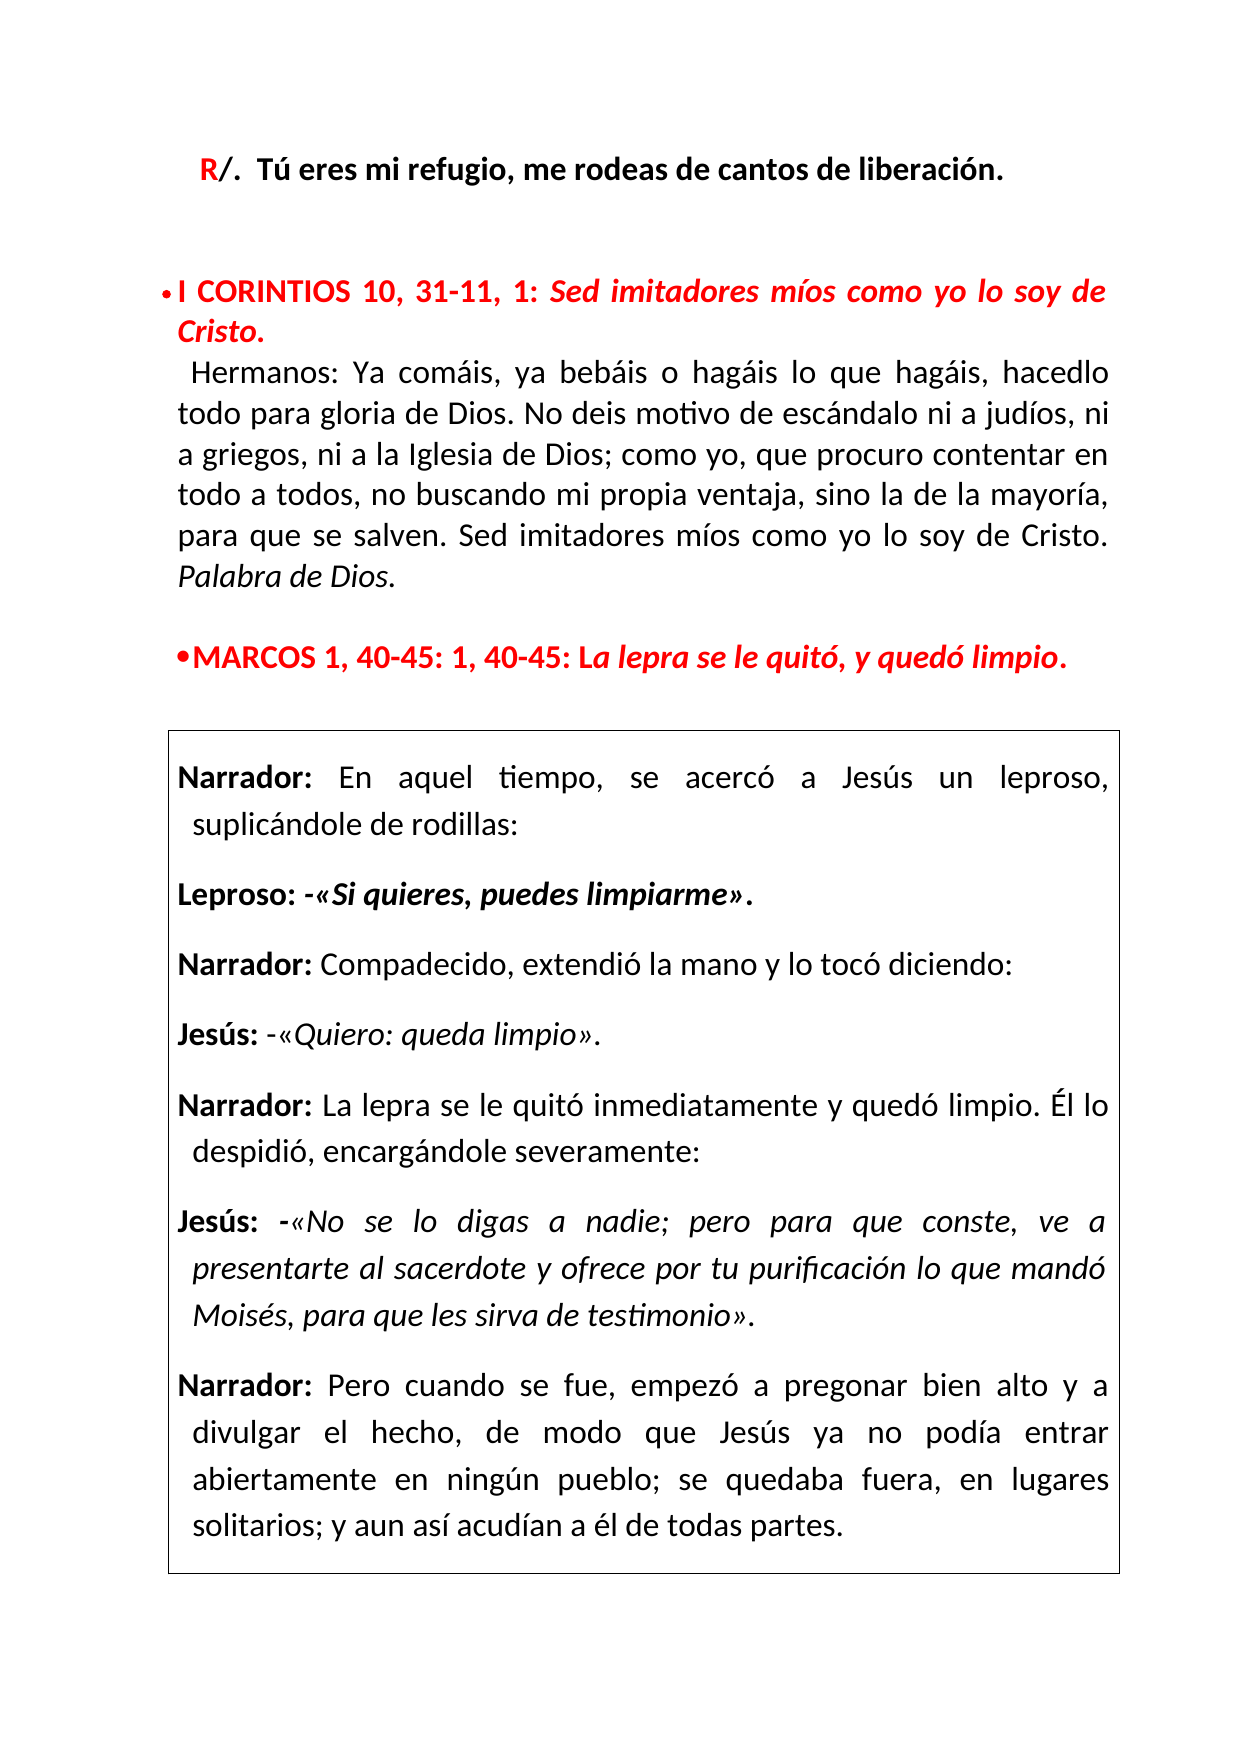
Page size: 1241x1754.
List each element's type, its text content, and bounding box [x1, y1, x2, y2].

list I CORINTIOS 10, 31-11, 1: Sed imitadores míos como yo lo soy de Cristo. [162, 270, 1110, 351]
list marcos 1, 40-45: 1, 40-45: La lepra se le quitó, y quedó limpio. [177, 636, 1110, 677]
text Narrador: Compadecido, extendió la mano y lo tocó diciendo: [169, 940, 1119, 984]
text Narrador: La lepra se le quitó inmediatamente y quedó limpio. Él lo despidió, encargándole severamente: [169, 1080, 1119, 1171]
text Narrador: Pero cuando se fue, empezó a pregonar bien alto y a divulgar el hecho, de modo que Jesús ya no podía entrar abiertamente en ningún pueblo; se quedaba fuera, en lugares solitarios; y aun así acudían a él de todas partes. [169, 1361, 1119, 1545]
text Hermanos: Ya comáis, ya bebáis o hagáis lo que hagáis, hacedlo todo para gloria de Dios. No deis motivo de escándalo ni a judíos, ni a griegos, ni a la Iglesia de Dios; como yo, que procuro contentar en todo a todos, no buscando mi propia ventaja, sino la de la mayoría, para que se salven. Sed imitadores míos como yo lo soy de Cristo. Palabra de Dios. [177, 351, 1110, 596]
text R/. Tú eres mi refugio, me rodeas de cantos de liberación. [192, 148, 1110, 188]
text Jesús: -«Quiero: queda limpio». [169, 1010, 1119, 1054]
text Jesús: -«No se lo digas a nadie; pero para que conste, ve a presentarte al sacerdote y ofrece por tu purificación lo que mandó Moisés, para que les sirva de testimonio». [169, 1197, 1119, 1335]
text Leproso: -«Si quieres, puedes limpiarme». [169, 870, 1119, 914]
text Narrador: En aquel tiempo, se acercó a Jesús un leproso, suplicándole de rodillas: [169, 753, 1119, 844]
